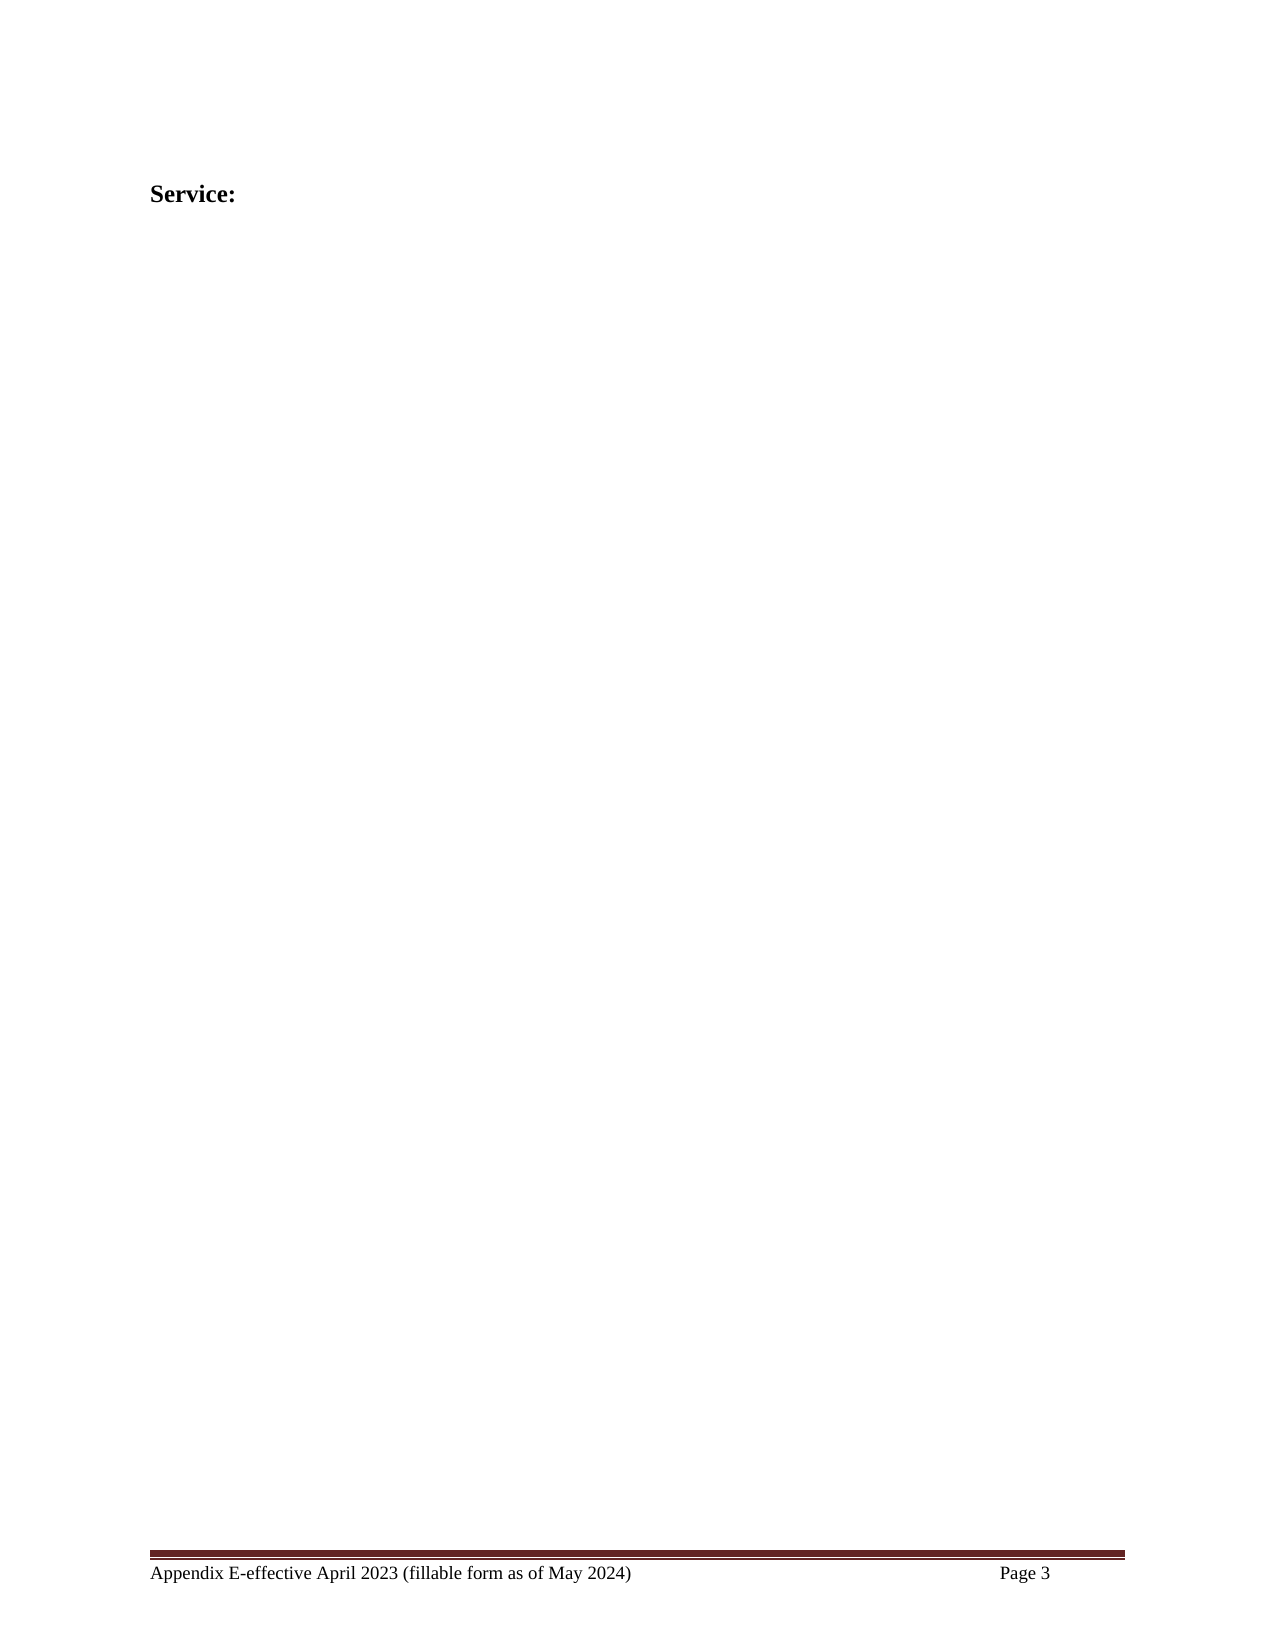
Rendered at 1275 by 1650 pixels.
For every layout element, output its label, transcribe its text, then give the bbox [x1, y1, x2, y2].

text Service: [150, 179, 1125, 207]
